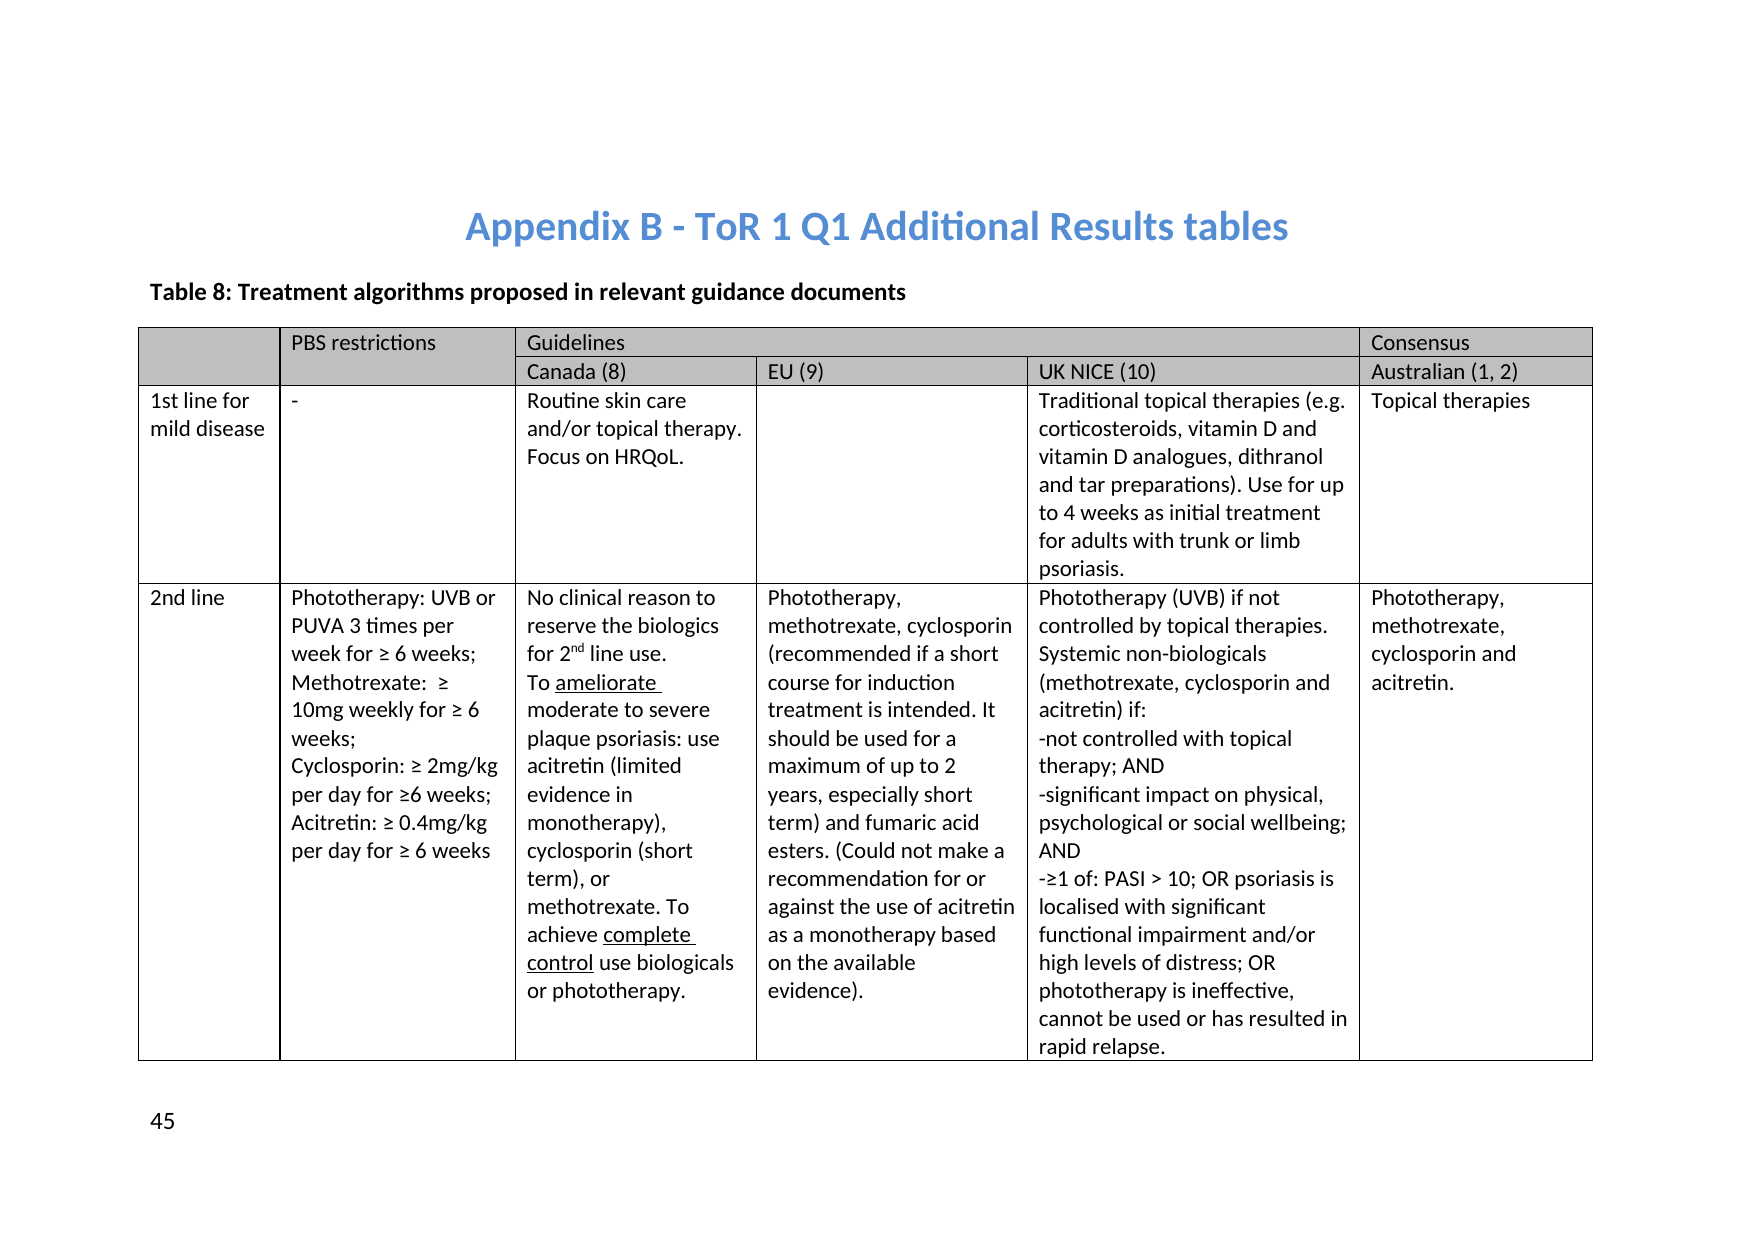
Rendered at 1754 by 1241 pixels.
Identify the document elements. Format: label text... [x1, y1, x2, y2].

table_cell Phototherapy: UVB or PUVA 3 times per week for ≥ 6 weeks; Methotrexate: ≥ 10mg weekly for ≥ 6 weeks; Cyclosporin: ≥ 2mg/kg per day for ≥6 weeks; Acitretin: ≥ 0.4mg/kg per day for ≥ 6 weeks [281, 584, 515, 1060]
table_cell UK NICE (10) [1028, 357, 1359, 385]
table_cell Traditional topical therapies (e.g. corticosteroids, vitamin D and vitamin D analogues, dithranol and tar preparations). Use for up to 4 weeks as initial treatment for adults with trunk or limb psoriasis. [1028, 386, 1359, 582]
table_cell Australian (1, 2) [1360, 357, 1592, 385]
table_header Consensus [1360, 328, 1592, 356]
table_cell Routine skin care and/or topical therapy. Focus on HRQoL. [516, 386, 756, 582]
table_cell No clinical reason to reserve the biologics for 2nd line use. To ameliorate moderate to severe plaque psoriasis: use acitretin (limited evidence in monotherapy), cyclosporin (short term), or methotrexate. To achieve complete control use biologicals or phototherapy. [516, 584, 756, 1060]
table_header [139, 328, 279, 385]
text Table 8: Treatment algorithms proposed in relevant guidance documents [150, 276, 1604, 306]
table_cell EU (9) [757, 357, 1027, 385]
table_cell [757, 386, 1027, 582]
table_cell 2nd line [139, 584, 279, 1060]
subtitle Appendix B - ToR 1 Q1 Additional Results tables [150, 200, 1604, 251]
table_cell Phototherapy, methotrexate, cyclosporin (recommended if a short course for induction treatment is intended. It should be used for a maximum of up to 2 years, especially short term) and fumaric acid esters. (Could not make a recommendation for or against the use of acitretin as a monotherapy based on the available evidence). [757, 584, 1027, 1060]
table_cell 1st line for mild disease [139, 386, 279, 582]
table_cell Phototherapy, methotrexate, cyclosporin and acitretin. [1360, 584, 1592, 1060]
table_cell Phototherapy (UVB) if not controlled by topical therapies. Systemic non-biologicals (methotrexate, cyclosporin and acitretin) if: -not controlled with topical therapy; AND -significant impact on physical, psychological or social wellbeing; AND -≥1 of: PASI > 10; OR psoriasis is localised with significant functional impairment and/or high levels of distress; OR phototherapy is ineffective, cannot be used or has resulted in rapid relapse. [1028, 584, 1359, 1060]
table_cell Canada (8) [516, 357, 756, 385]
table_header PBS restrictions [281, 328, 515, 385]
table_cell - [281, 386, 515, 582]
table_header Guidelines [516, 328, 1359, 356]
table_cell Topical therapies [1360, 386, 1592, 582]
